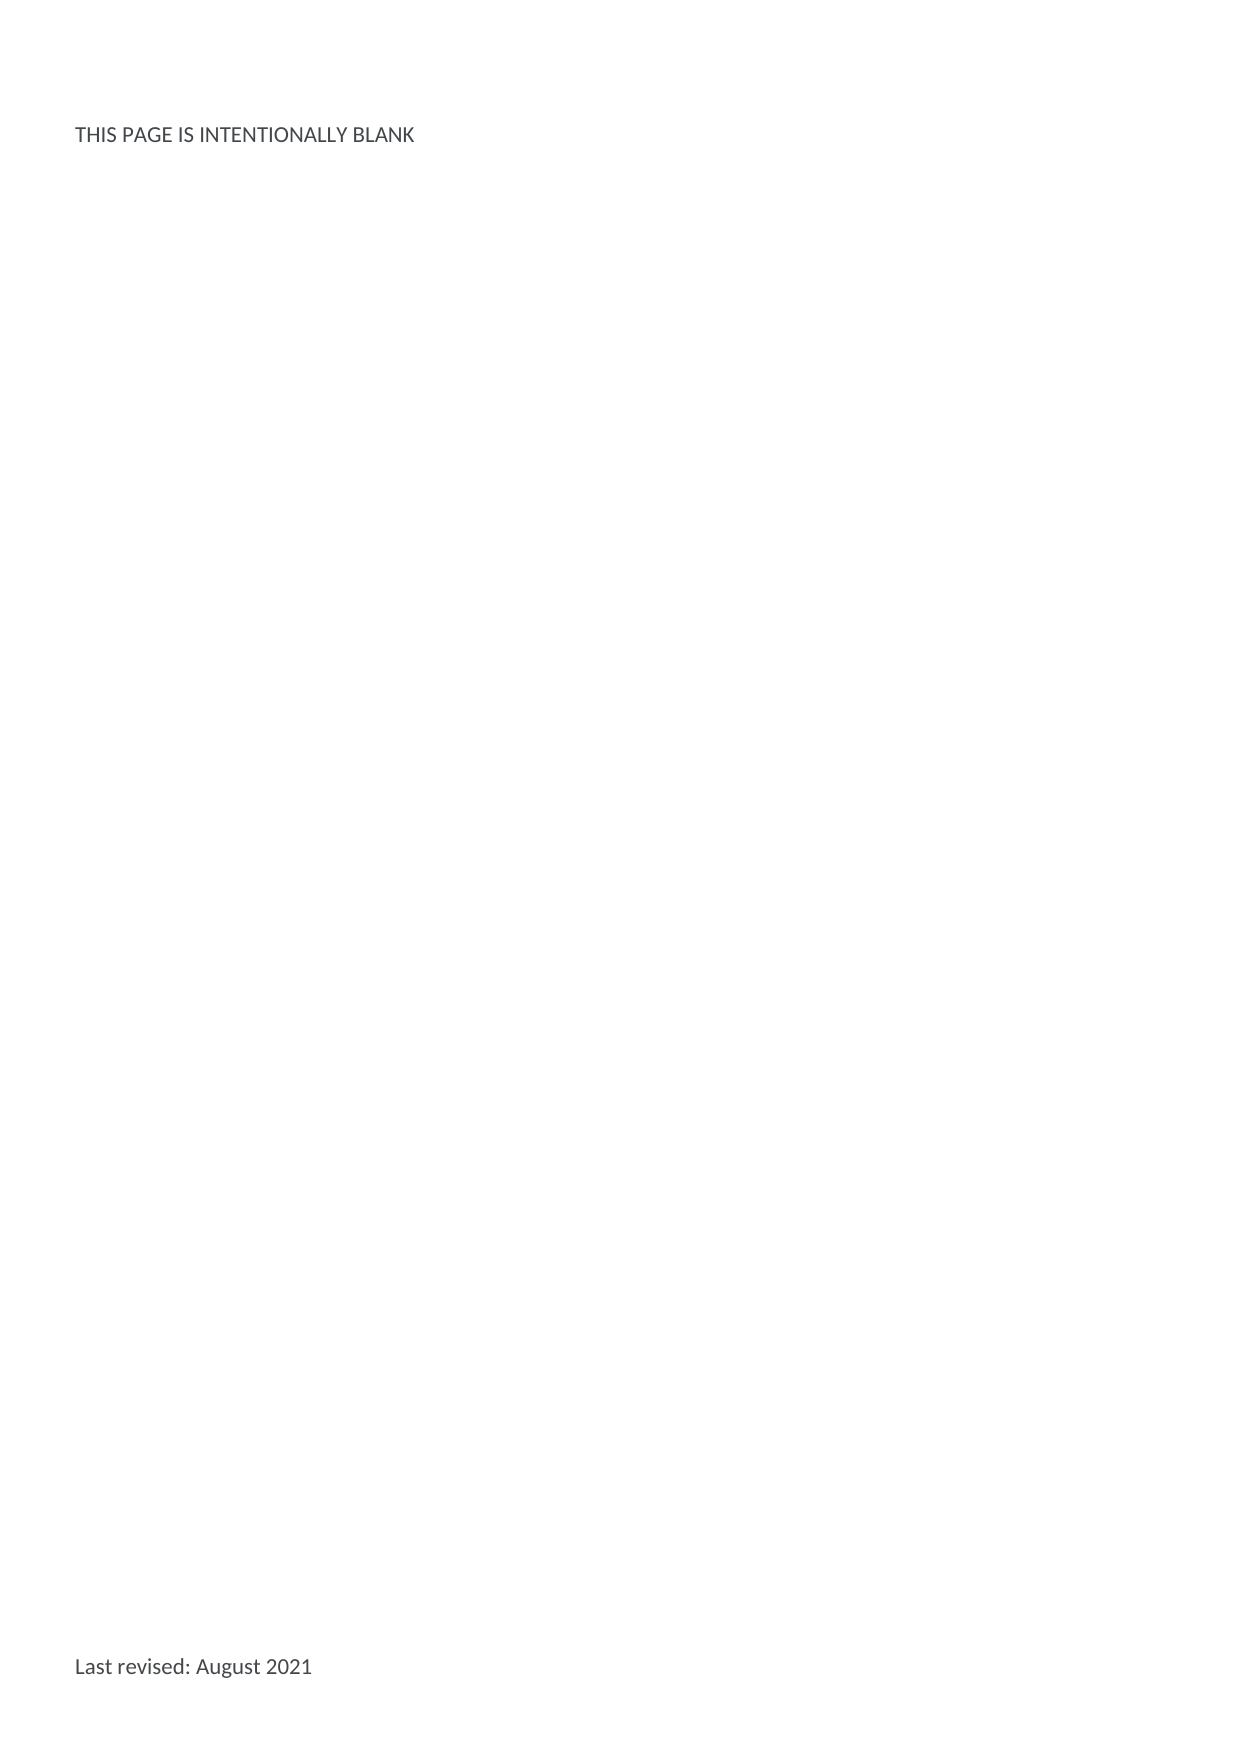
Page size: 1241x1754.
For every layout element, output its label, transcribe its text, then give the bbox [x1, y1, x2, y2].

text THIS PAGE IS INTENTIONALLY BLANK [75, 120, 1165, 148]
